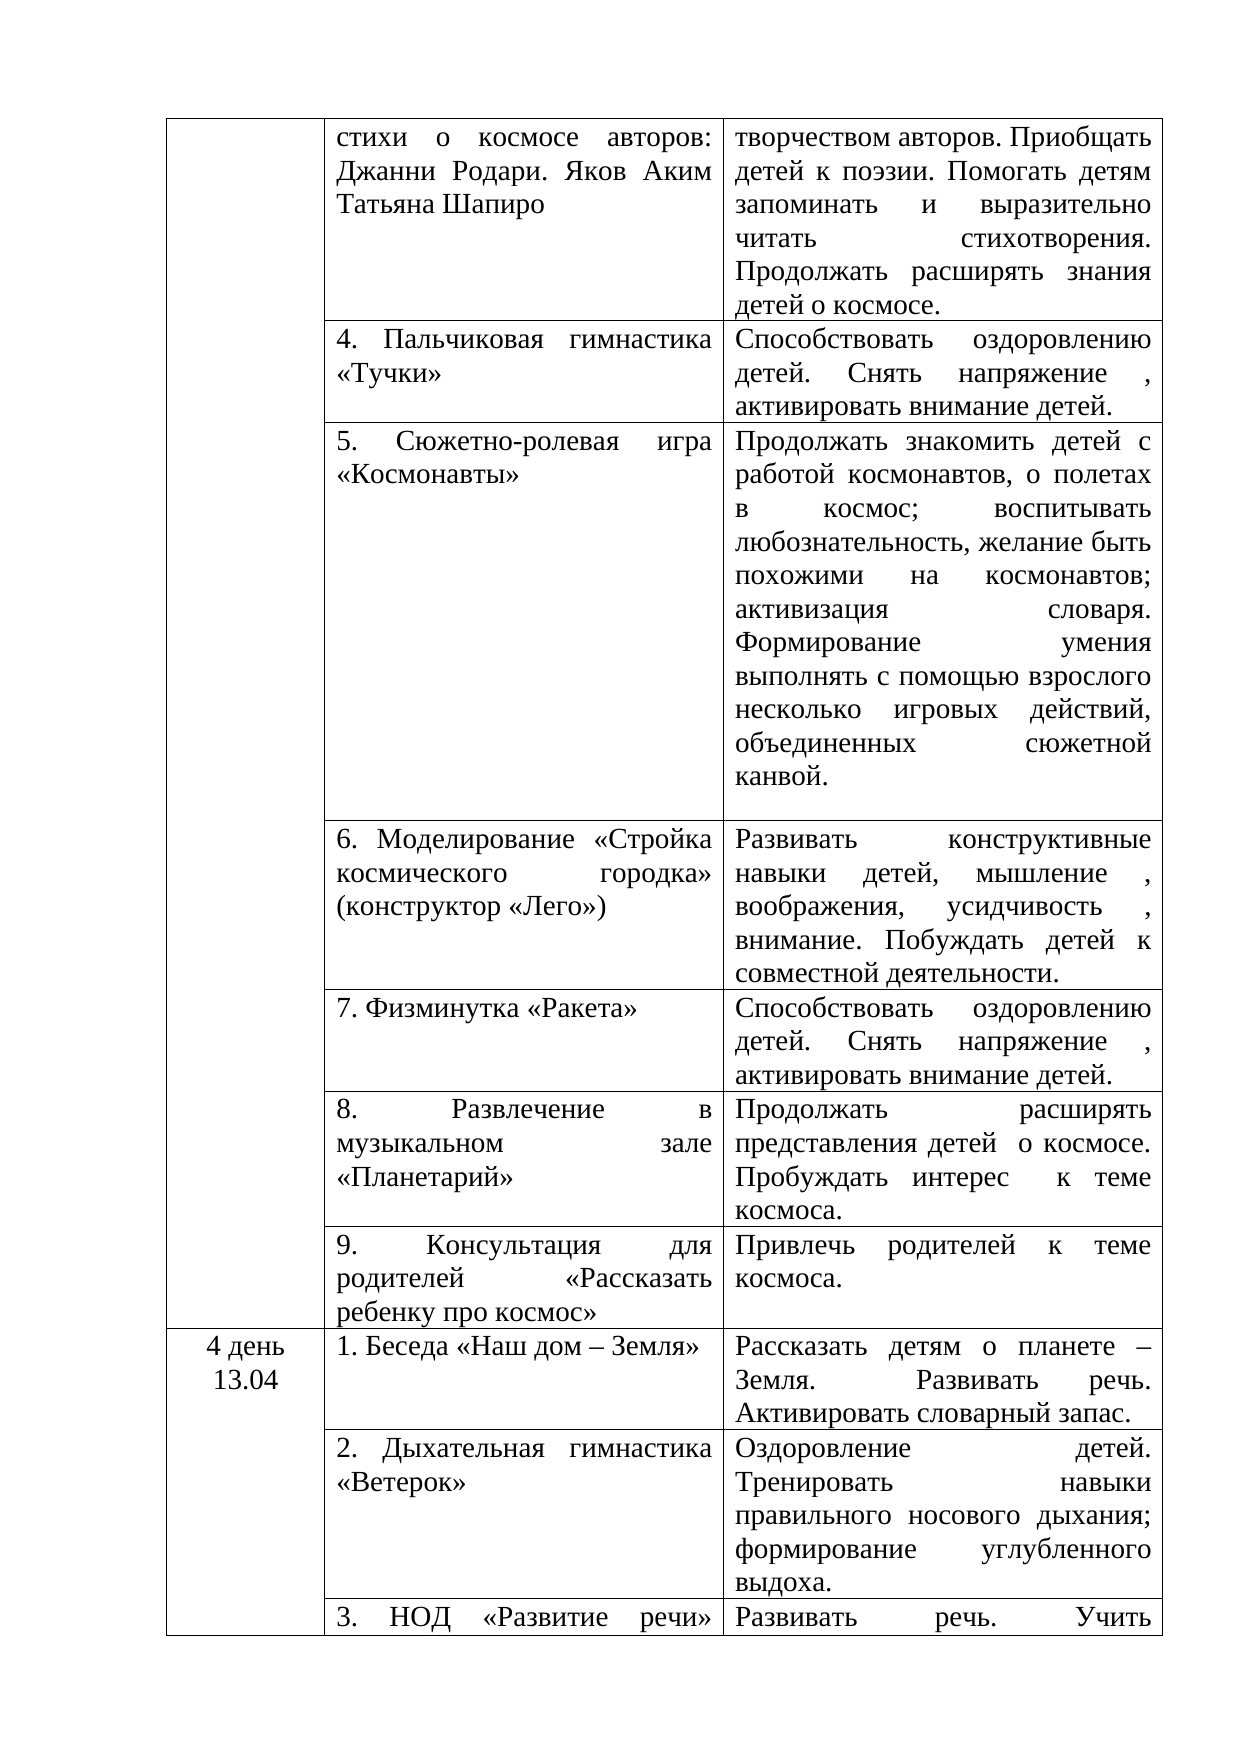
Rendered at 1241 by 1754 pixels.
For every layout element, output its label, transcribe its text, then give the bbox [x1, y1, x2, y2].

table_cell Продолжать расширять представления детей о космосе. Пробуждать интерес к теме космоса. [724, 1092, 1162, 1226]
table_cell Привлечь родителей к теме космоса. [724, 1227, 1162, 1327]
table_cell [325, 1599, 723, 1635]
table_cell 2. Дыхательная гимнастика «Ветерок» [325, 1430, 723, 1598]
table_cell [724, 119, 1162, 320]
table_cell Оздоровление детей. Тренировать навыки правильного носового дыхания; формирование углубленного выдоха. [832, 1430, 1162, 1598]
table_cell 9. Консультация для родителей «Рассказать ребенку про космос» [325, 1227, 723, 1327]
table_cell 8. Развлечение в музыкальном зале «Планетарий» [325, 1092, 723, 1226]
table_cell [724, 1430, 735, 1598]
table_cell 1. Беседа «Наш дом – Земля» [325, 1329, 723, 1429]
table_cell Способствовать оздоровлению детей. Снять напряжение , активировать внимание детей. [724, 990, 1162, 1091]
table_cell Продолжать знакомить детей с работой космонавтов, о полетах в космос; воспитывать любознательность, желание быть похожими на космонавтов; активизация словаря. Формирование умения выполнять с помощью взрослого несколько игровых действий, объединенных сюжетной канвой. [724, 423, 1162, 820]
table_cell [724, 1599, 1162, 1635]
table_cell Рассказать детям о планете – Земля. Развивать речь. Активировать словарный запас. [724, 1329, 1162, 1429]
table_cell 4. Пальчиковая гимнастика «Тучки» [325, 321, 723, 422]
table_cell Способствовать оздоровлению детей. Снять напряжение , активировать внимание детей. [724, 321, 1162, 422]
table_cell 4 день 13.04 [167, 1329, 324, 1635]
table_cell 6. Моделирование «Стройка космического городка» (конструктор «Лего») [325, 821, 723, 989]
table_cell Развивать конструктивные навыки детей, мышление , воображения, усидчивость , внимание. Побуждать детей к совместной деятельности. [724, 821, 1162, 989]
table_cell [325, 119, 723, 320]
table_cell 7. Физминутка «Ракета» [325, 990, 723, 1091]
table_cell 5. Сюжетно-ролевая игра «Космонавты» [325, 423, 723, 820]
